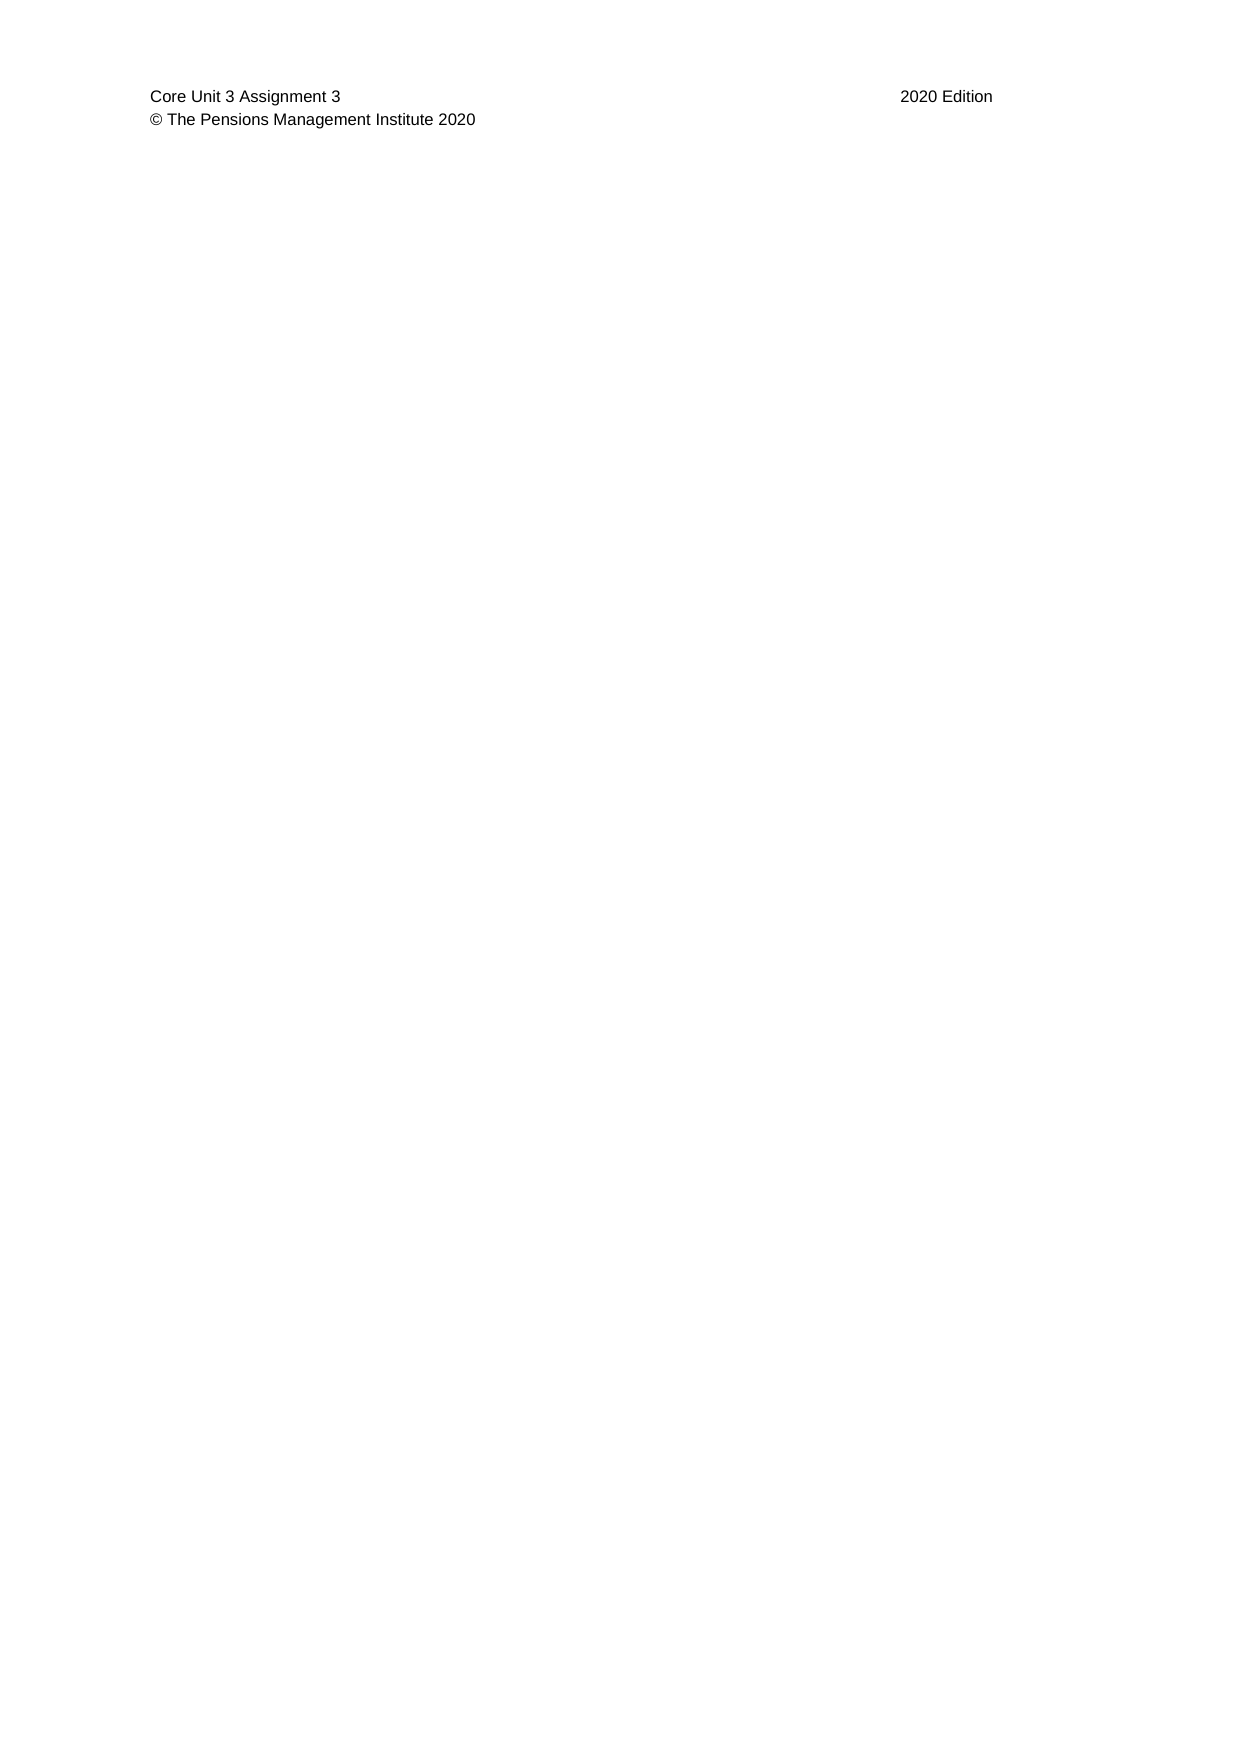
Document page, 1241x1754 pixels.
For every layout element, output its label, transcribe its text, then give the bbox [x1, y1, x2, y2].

text Core Unit 3 Assignment 3 2020 Edition [150, 87, 1240, 106]
text © The Pensions Management Institute 2020 [150, 110, 1240, 129]
